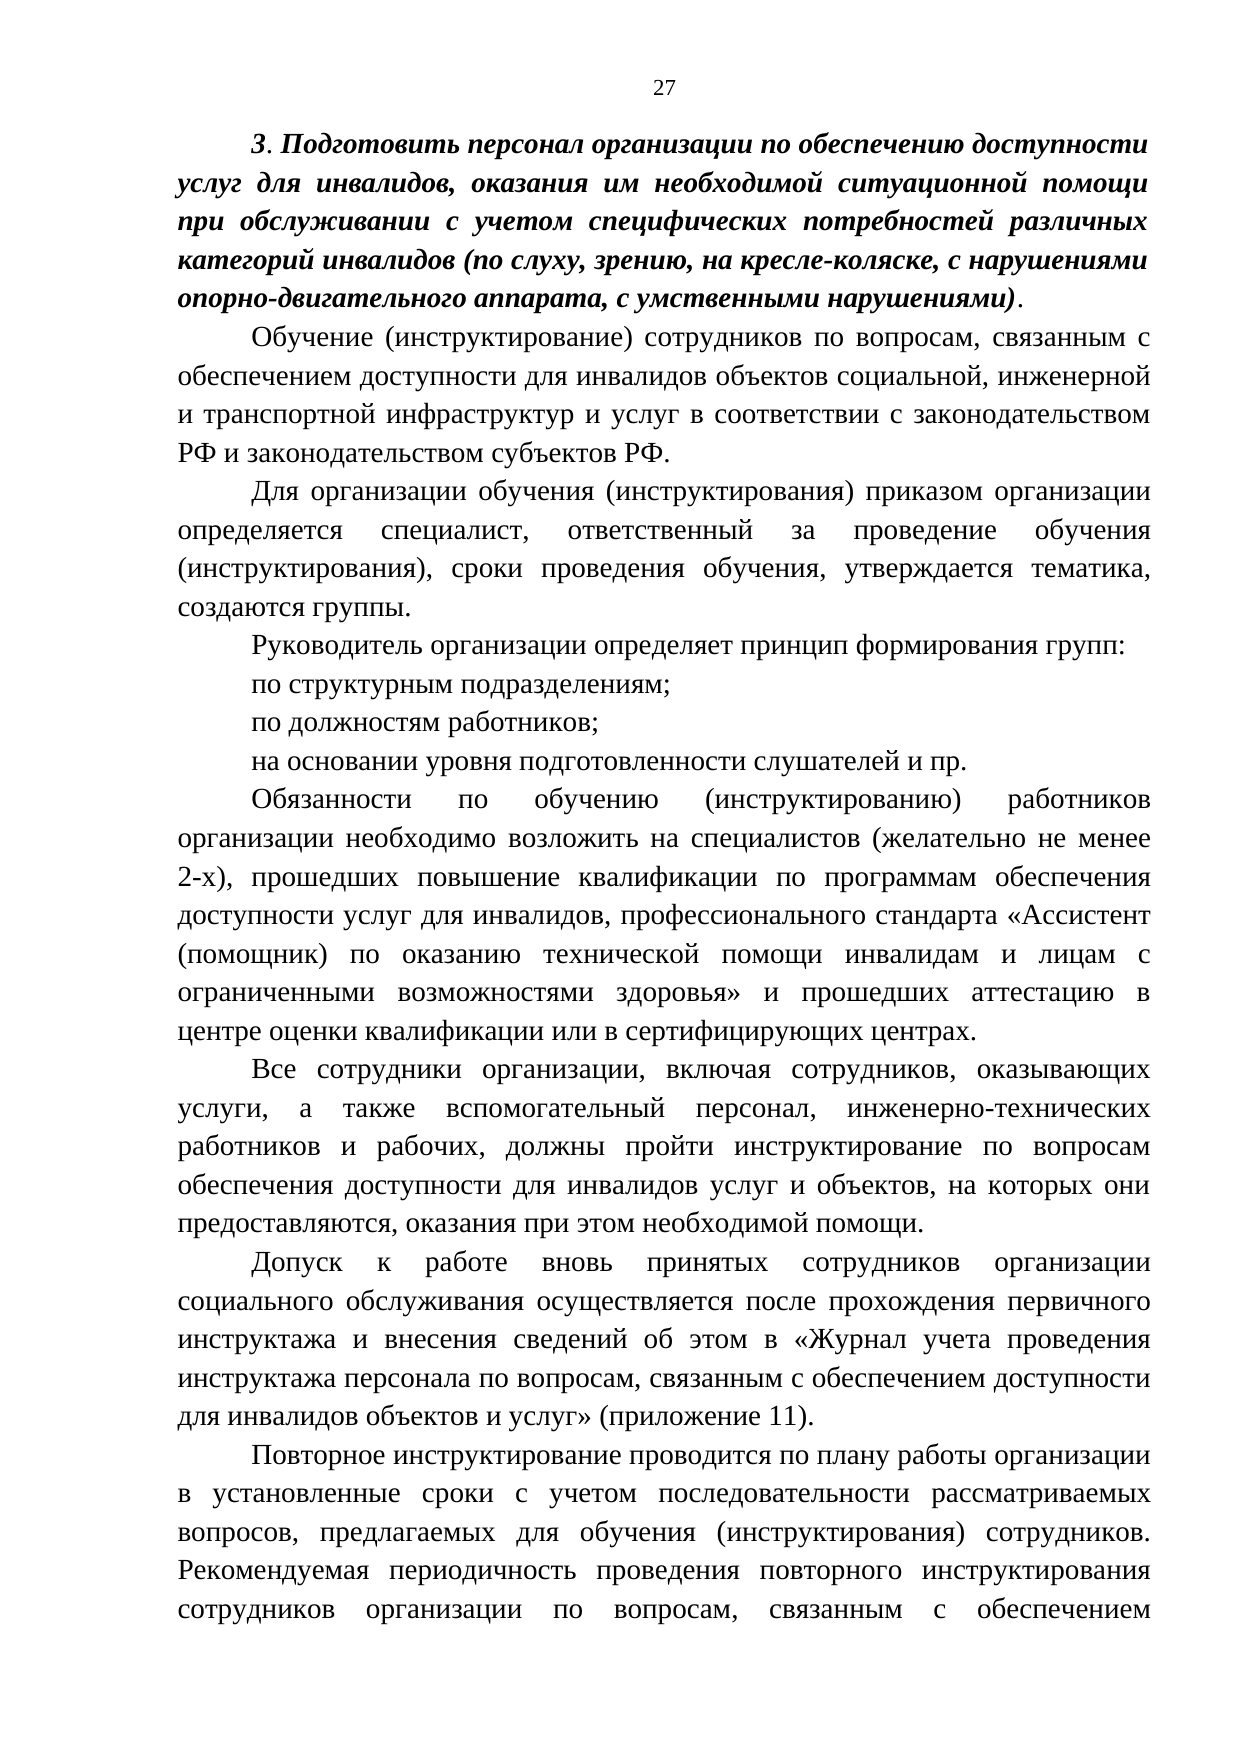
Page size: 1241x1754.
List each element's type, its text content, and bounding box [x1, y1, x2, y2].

text по структурным подразделениям; [177, 666, 1152, 699]
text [177, 1437, 1152, 1624]
text Допуск к работе вновь принятых сотрудников организации социального обслуживания осуществляется после прохождения первичного инструктажа и внесения сведений об этом в «Журнал учета проведения инструктажа персонала по вопросам, связанным с обеспечением доступности для инвалидов объектов и услуг» (приложение 11). [177, 1244, 1152, 1432]
text Для организации обучения (инструктирования) приказом организации определяется специалист, ответственный за проведение обучения (инструктирования), сроки проведения обучения, утверждается тематика, создаются группы. [177, 473, 1152, 622]
text Обучение (инструктирование) сотрудников по вопросам, связанным с обеспечением доступности для инвалидов объектов социальной, инженерной и транспортной инфраструктур и услуг в соответствии с законодательством РФ и законодательством субъектов РФ. [177, 319, 1152, 468]
text Руководитель организации определяет принцип формирования групп: [177, 627, 1152, 661]
text Все сотрудники организации, включая сотрудников, оказывающих услуги, а также вспомогательный персонал, инженерно-технических работников и рабочих, должны пройти инструктирование по вопросам обеспечения доступности для инвалидов услуг и объектов, на которых они предоставляются, оказания при этом необходимой помощи. [177, 1051, 1152, 1239]
text 3. Подготовить персонал организации по обеспечению доступности услуг для инвалидов, оказания им необходимой ситуационной помощи при обслуживании с учетом специфических потребностей различных категорий инвалидов (по слуху, зрению, на кресле-коляске, с нарушениями опорно-двигательного аппарата, с умственными нарушениями). [177, 126, 1152, 314]
text по должностям работников; [177, 704, 1152, 738]
text Обязанности по обучению (инструктированию) работников организации необходимо возложить на специалистов (желательно не менее 2-х), прошедших повышение квалификации по программам обеспечения доступности услуг для инвалидов, профессионального стандарта «Ассистент (помощник) по оказанию технической помощи инвалидам и лицам с ограниченными возможностями здоровья» и прошедших аттестацию в центре оценки квалификации или в сертифицирующих центрах. [177, 782, 1152, 1046]
text на основании уровня подготовленности слушателей и пр. [177, 743, 1152, 777]
